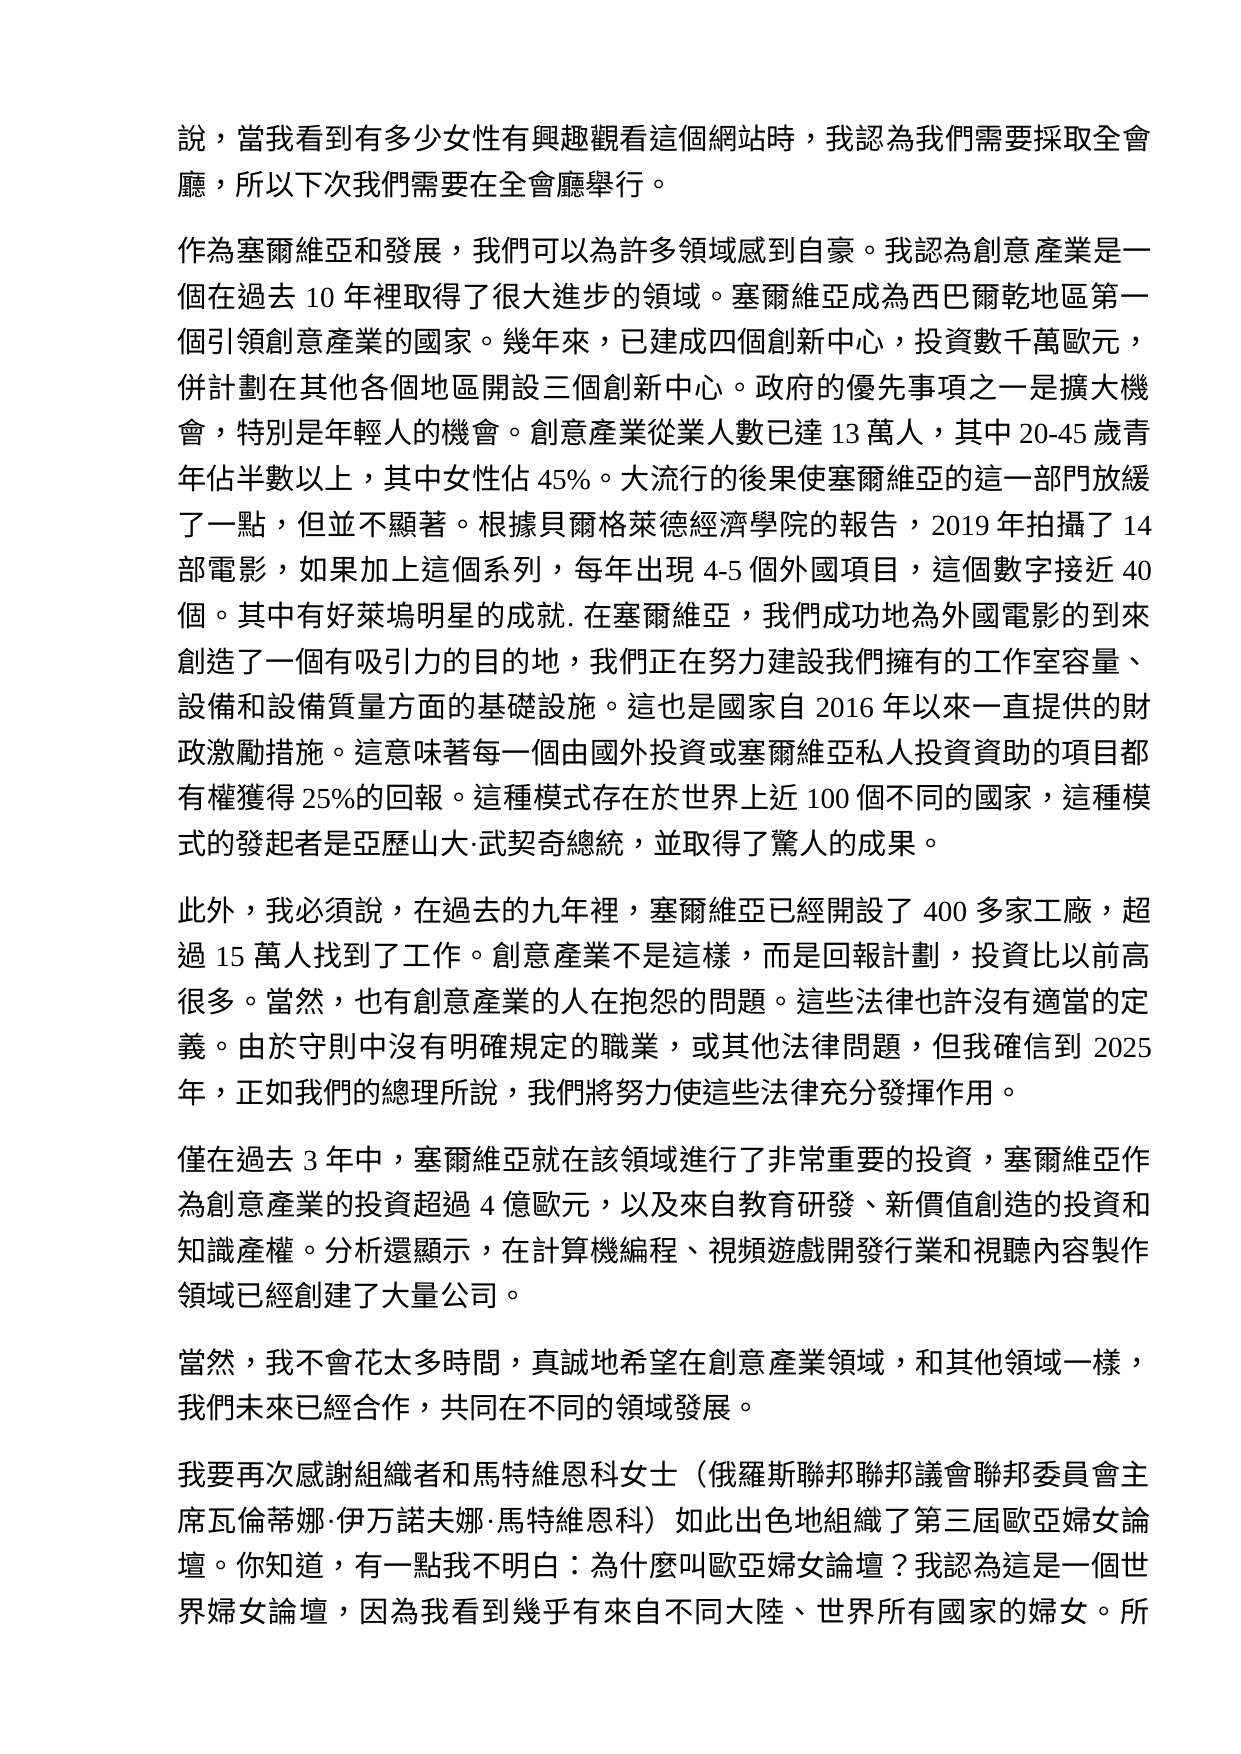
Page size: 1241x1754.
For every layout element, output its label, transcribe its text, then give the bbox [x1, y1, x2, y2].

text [177, 118, 1152, 203]
text 此外，我必須說，在過去的九年裡，塞爾維亞已經開設了 400 多家工廠，超過 15 萬人找到了工作。創意產業不是這樣，而是回報計劃，投資比以前高很多。當然，也有創意產業的人在抱怨的問題。這些法律也許沒有適當的定義。由於守則中沒有明確規定的職業，或其他法律問題，但我確信到 2025 年，正如我們的總理所說，我們將努力使這些法律充分發揮作用。 [177, 890, 1152, 1112]
text 當然，我不會花太多時間，真誠地希望在創意產業領域，和其他領域一樣，我們未來已經合作，共同在不同的領域發展。 [177, 1342, 1152, 1427]
text 作為塞爾維亞和發展，我們可以為許多領域感到自豪。我認為創意產業是一個在過去 10 年裡取得了很大進步的領域。塞爾維亞成為西巴爾乾地區第一個引領創意產業的國家。幾年來，已建成四個創新中心，投資數千萬歐元，併計劃在其他各個地區開設三個創新中心。政府的優先事項之一是擴大機會，特別是年輕人的機會。創意產業從業人數已達13萬人，其中20-45歲青年佔半數以上，其中女性佔45%。大流行的後果使塞爾維亞的這一部門放緩了一點，但並不顯著。根據貝爾格萊德經濟學院的報告，2019年拍攝了14部電影，如果加上這個系列，每年出現4-5個外國項目，這個數字接近40個。其中有好萊塢明星的成就. 在塞爾維亞，我們成功地為外國電影的到來創造了一個有吸引力的目的地，我們正在努力建設我們擁有的工作室容量、設備和設備質量方面的基礎設施。這也是國家自 2016 年以來一直提供的財政激勵措施。這意味著每一個由國外投資或塞爾維亞私人投資資助的項目都有權獲得25%的回報。這種模式存在於世界上近100個不同的國家，這種模式的發起者是亞歷山大·武契奇總統，並取得了驚人的成果。 [177, 230, 1152, 863]
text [177, 1454, 1152, 1631]
text 僅在過去 3 年中，塞爾維亞就在該領域進行了非常重要的投資，塞爾維亞作為創意產業的投資超過 4 億歐元，以及來自教育研發、新價值創造的投資和知識產權。分析還顯示，在計算機編程、視頻遊戲開發行業和視聽內容製作領域已經創建了大量公司。 [177, 1139, 1152, 1315]
